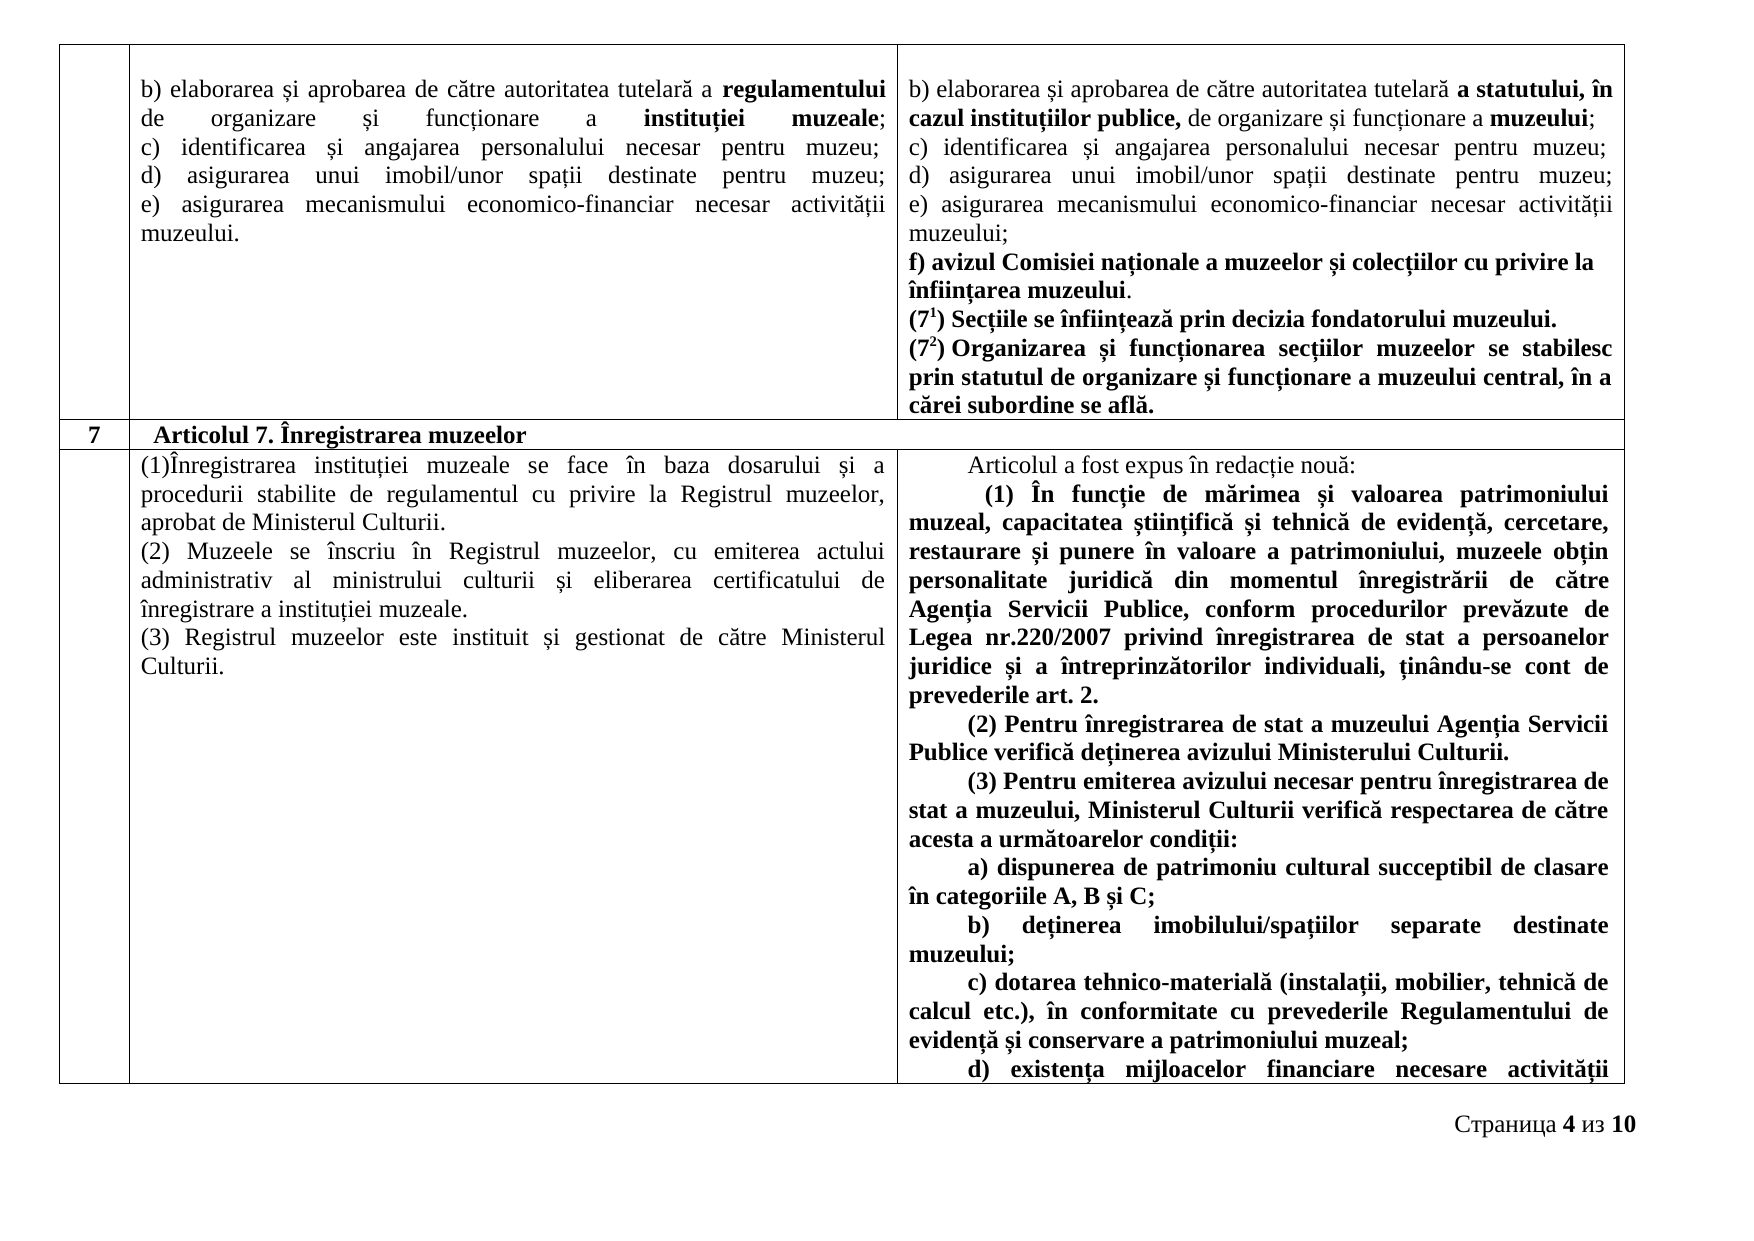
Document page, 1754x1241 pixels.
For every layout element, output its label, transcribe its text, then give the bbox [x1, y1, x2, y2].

table_cell Articolul 7. Înregistrarea muzeelor [280, 420, 1624, 449]
table_cell 7 [60, 420, 129, 449]
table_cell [130, 45, 897, 419]
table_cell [898, 450, 1624, 1082]
table_cell [60, 450, 129, 1082]
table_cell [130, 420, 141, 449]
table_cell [898, 45, 1624, 419]
table_cell [60, 45, 129, 419]
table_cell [130, 450, 897, 1082]
